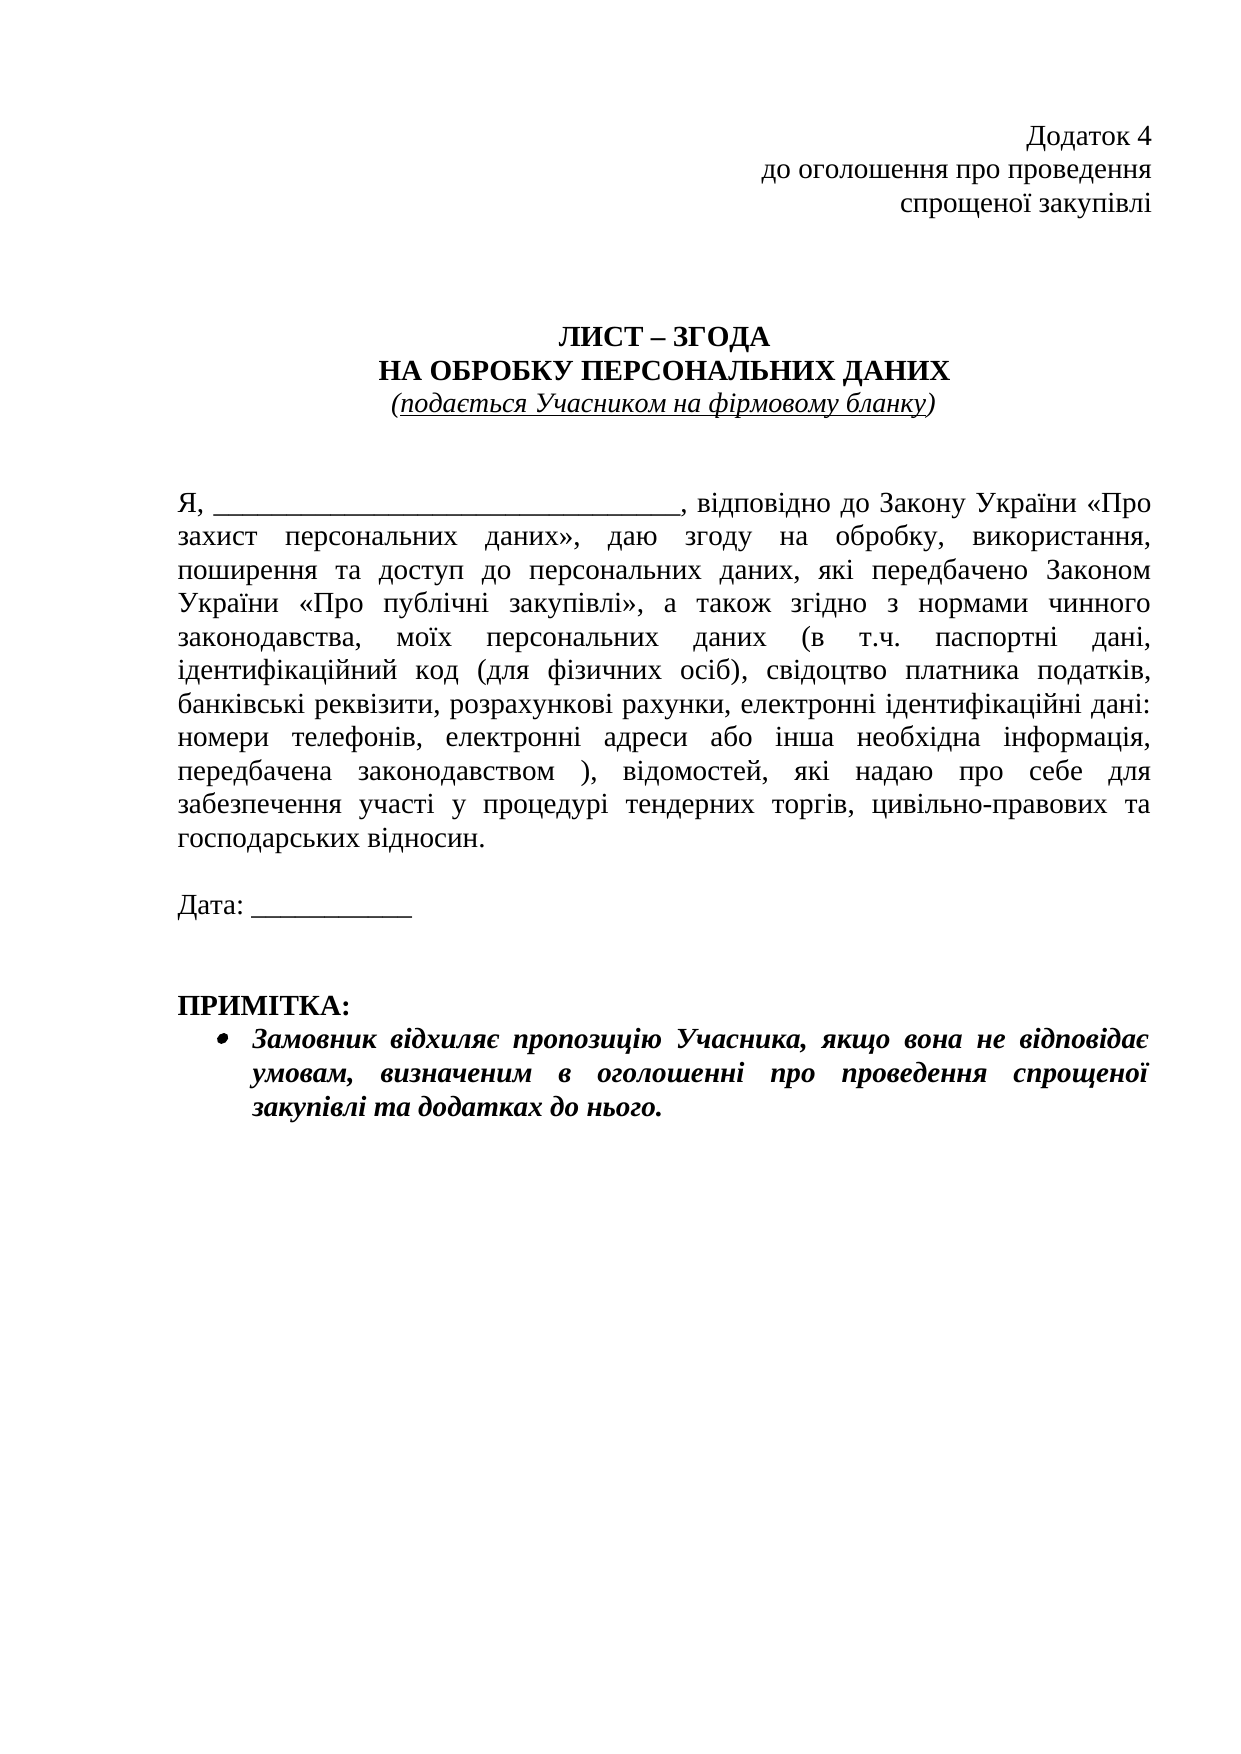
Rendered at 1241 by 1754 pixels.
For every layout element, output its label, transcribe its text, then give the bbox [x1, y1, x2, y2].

list Замовник відхиляє пропозицію Учасника, якщо вона не відповідає умовам, визначеним в оголошенні про проведення спрощеної закупівлі та додатках до нього. [215, 1021, 1152, 1122]
text спрощеної закупівлі [207, 185, 1152, 219]
text Дата: ___________ [177, 887, 1152, 921]
text ПРИМІТКА: [177, 988, 1152, 1021]
text Я, ________________________________, відповідно до Закону України «Про захист персональних даних», даю згоду на обробку, використання, поширення та доступ до персональних даних, які передбачено Законом України «Про публічні закупівлі», а також згідно з нормами чинного законодавства, моїх персональних даних (в т.ч. паспортні дані, ідентифікаційний код (для фізичних осіб), свідоцтво платника податків, банківські реквізити, розрахункові рахунки, електронні ідентифікаційні дані: номери телефонів, електронні адреси або інша необхідна інформація, передбачена законодавством ), відомостей, які надаю про себе для забезпечення участі у процедурі тендерних торгів, цивільно-правових та господарських відносин. [177, 485, 1152, 854]
text ЛИСТ – ЗГОДА [177, 319, 1152, 353]
text НА ОБРОБКУ ПЕРСОНАЛЬНИХ ДАНИХ [177, 353, 1152, 386]
text Додаток 4 [177, 118, 1152, 152]
text до оголошення про проведення [207, 152, 1152, 185]
text (подається Учасником на фірмовому бланку) [177, 386, 1152, 419]
